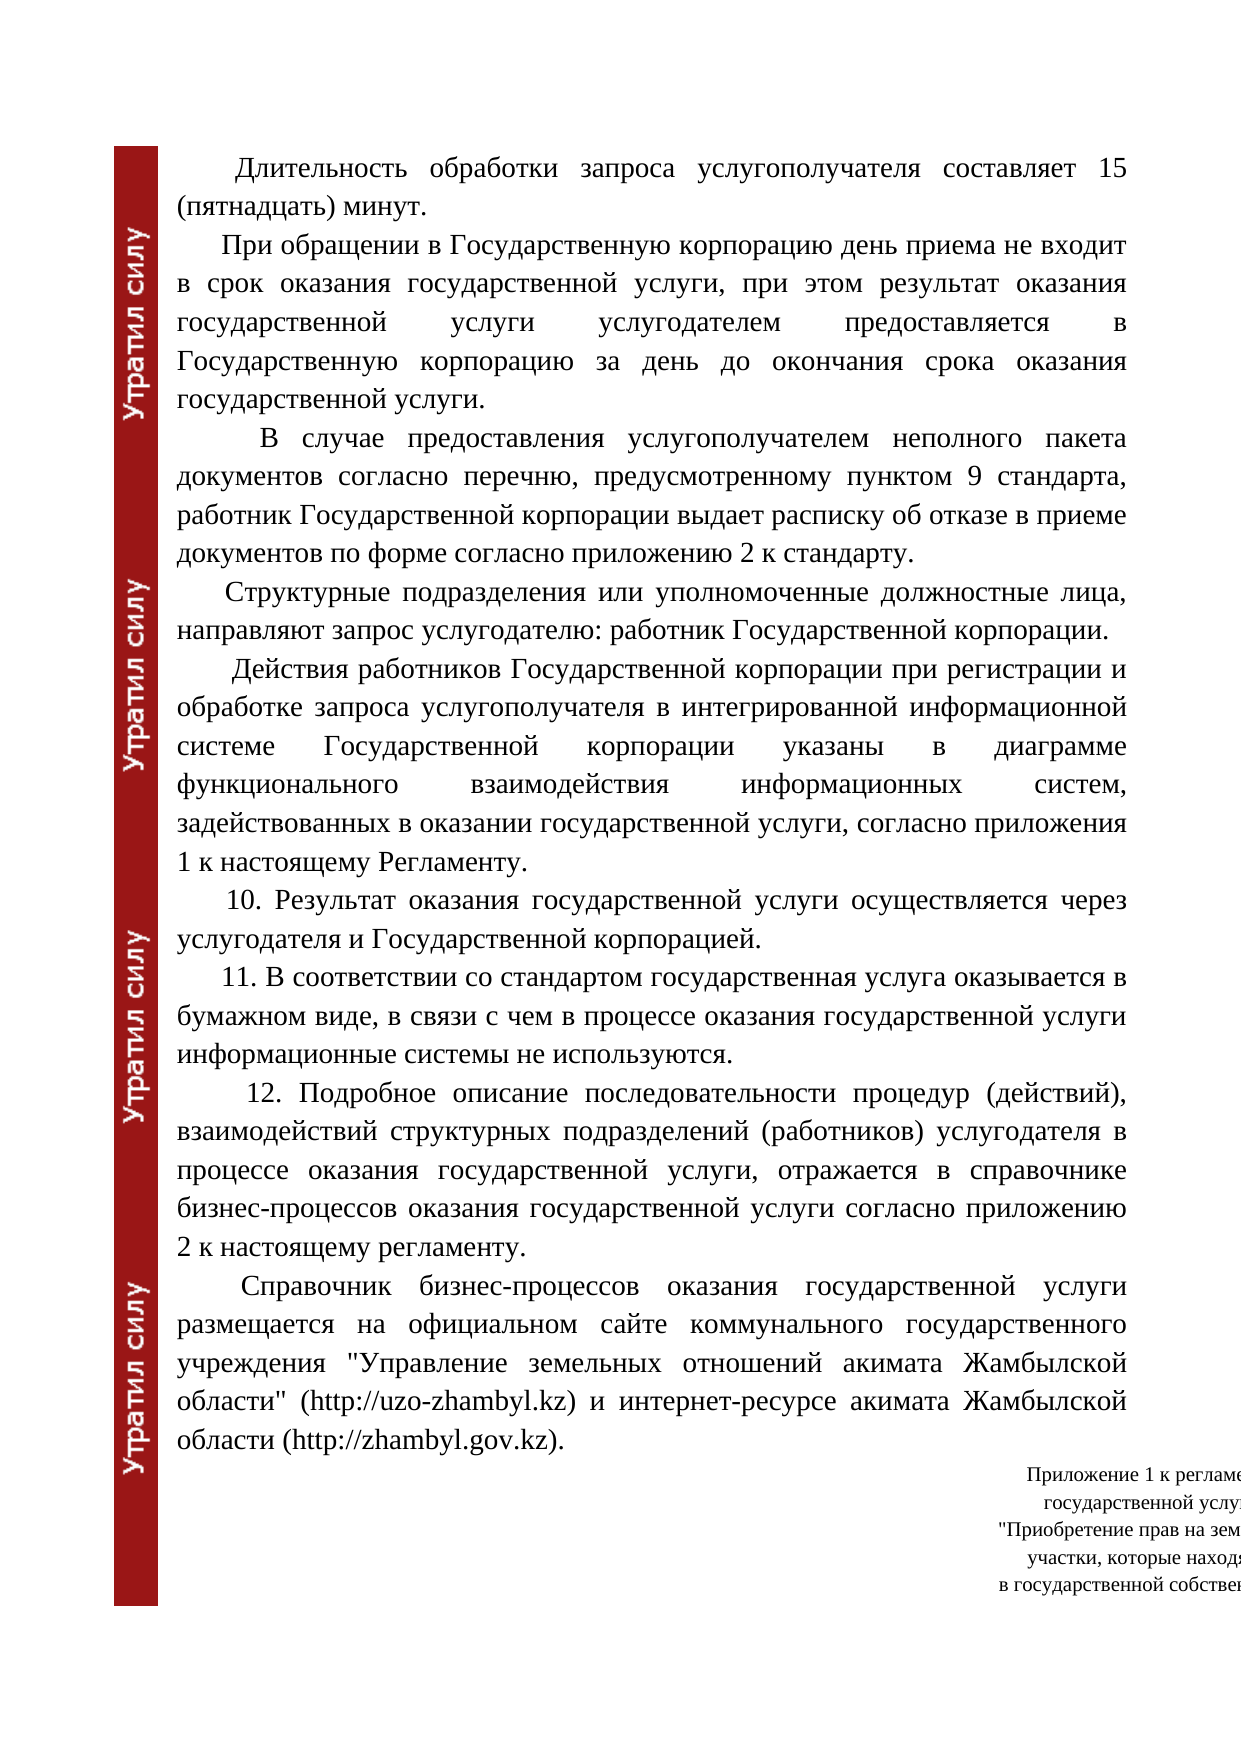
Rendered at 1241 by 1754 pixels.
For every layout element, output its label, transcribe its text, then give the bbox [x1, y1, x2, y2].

picture [114, 1598, 158, 1606]
picture [114, 877, 158, 882]
picture [114, 1263, 158, 1268]
picture [114, 569, 158, 574]
picture [114, 146, 158, 150]
text 11. В соответствии со стандартом государственная услуга оказывается в бумажном виде, в связи с чем в процессе оказания государственной услуги информационные системы не используются. [112, 959, 1128, 1070]
picture [114, 646, 158, 651]
text При обращении в Государственную корпорацию день приема не входит в срок оказания государственной услуги, при этом результат оказания государственной услуги услугодателем предоставляется в Государственную корпорацию за день до окончания срока оказания государственной услуги. [112, 227, 1128, 415]
text Справочник бизнес-процессов оказания государственной услуги размещается на официальном сайте коммунального государственного учреждения "Управление земельных отношений акимата Жамбылской области" (http://uzo-zhambyl.kz) и интернет-ресурсе акимата Жамбылской области (http://zhambyl.gov.kz). [112, 1268, 1128, 1455]
text 10. Результат оказания государственной услуги осуществляется через услугодателя и Государственной корпорацией. [112, 882, 1128, 954]
text В случае предоставления услугополучателем неполного пакета документов согласно перечню, предусмотренному пунктом 9 стандарта, работник Государственной корпорации выдает расписку об отказе в приеме документов по форме согласно приложению 2 к стандарту. [112, 420, 1128, 569]
text Действия работников Государственной корпорации при регистрации и обработке запроса услугополучателя в интегрированной информационной системе Государственной корпорации указаны в диаграмме функционального взаимодействия информационных систем, задействованных в оказании государственной услуги, согласно приложения 1 к настоящему Регламенту. [112, 651, 1128, 877]
picture [114, 415, 158, 420]
table_header [101, 1460, 912, 1598]
picture [114, 1455, 158, 1460]
picture [114, 1070, 158, 1075]
text Структурные подразделения или уполномоченные должностные лица, направляют запрос услугодателю: работник Государственной корпорации. [112, 574, 1128, 646]
picture [114, 222, 158, 227]
picture [114, 954, 158, 959]
text Длительность обработки запроса услугополучателя составляет 15 (пятнадцать) минут. [112, 150, 1128, 222]
text 12. Подробное описание последовательности процедур (действий), взаимодействий структурных подразделений (работников) услугодателя в процессе оказания государственной услуги, отражается в справочнике бизнес-процессов оказания государственной услуги согласно приложению 2 к настоящему регламенту. [112, 1075, 1128, 1263]
